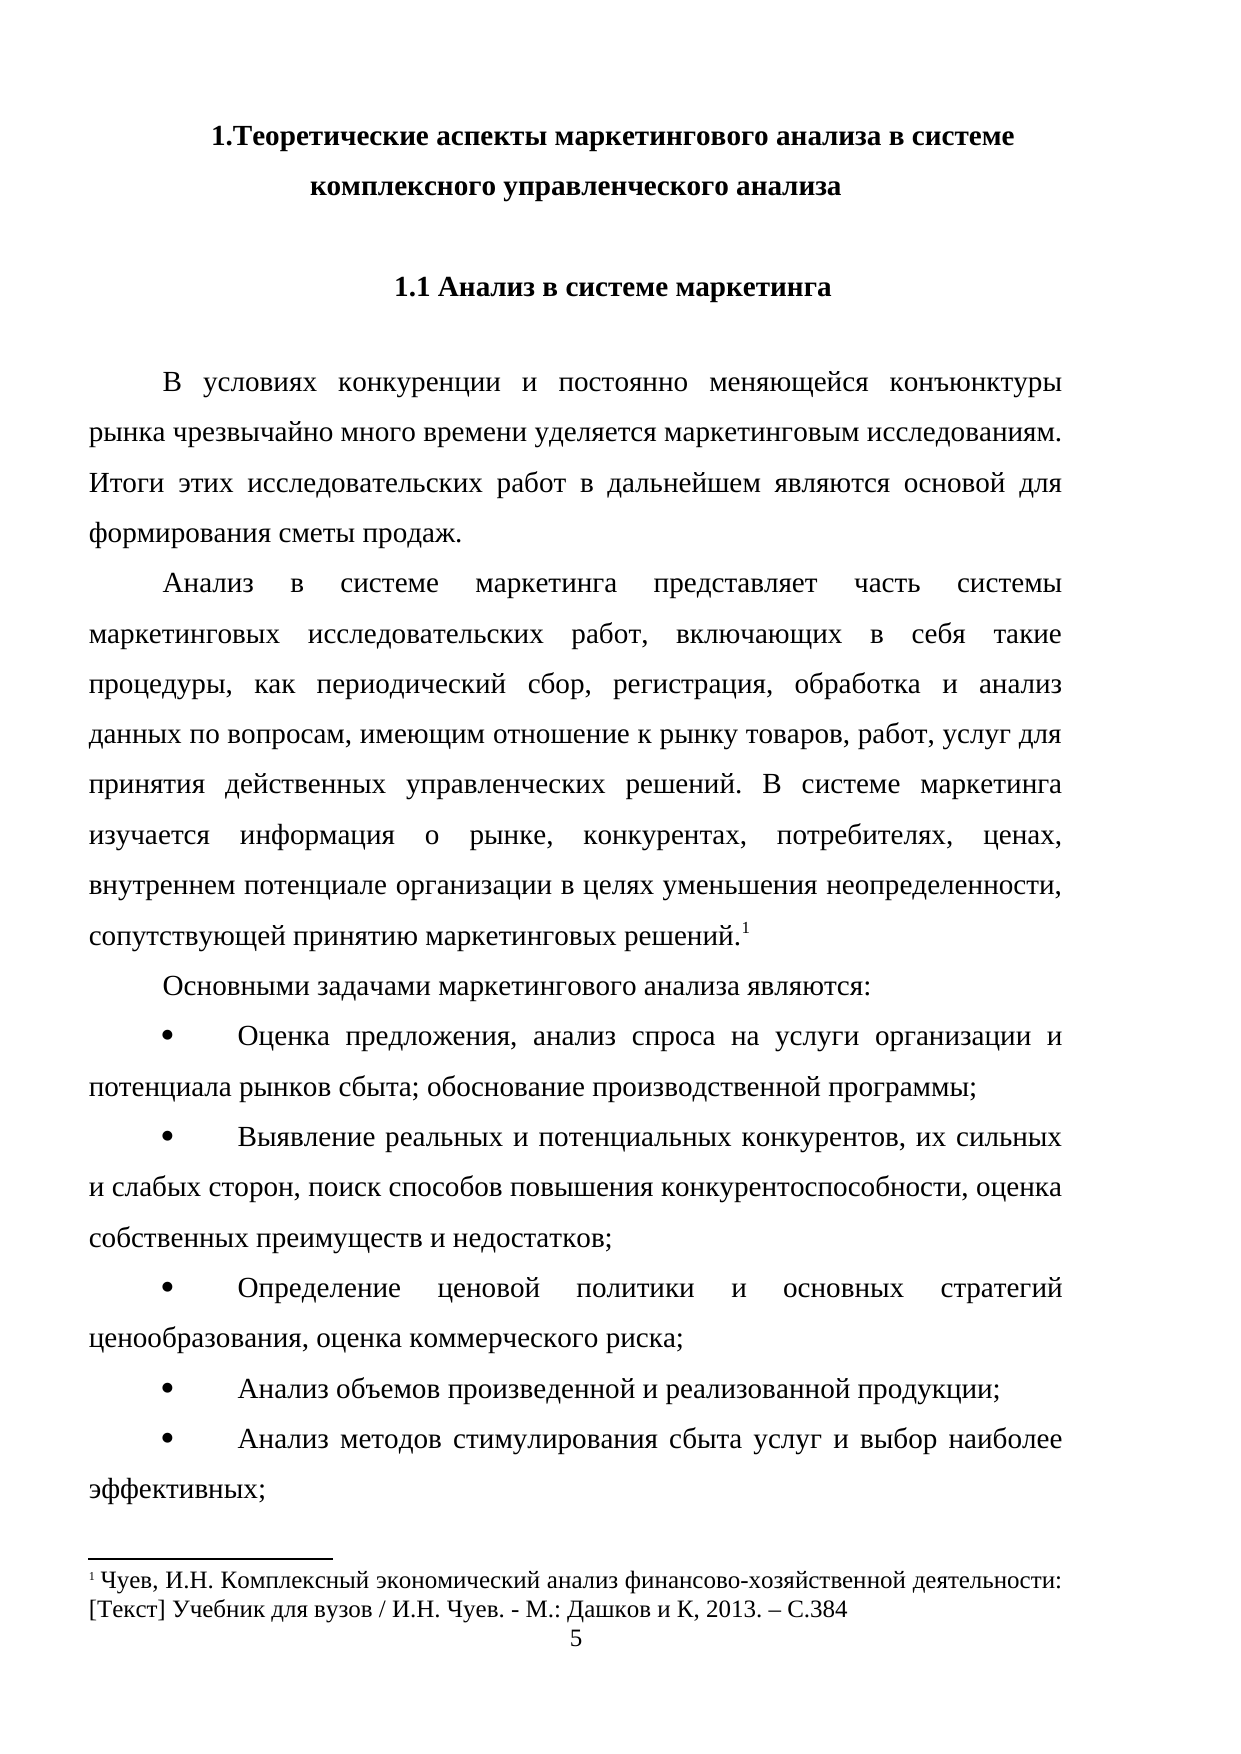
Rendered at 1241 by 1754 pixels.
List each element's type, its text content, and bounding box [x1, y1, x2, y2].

text Основными задачами маркетингового анализа являются: [88, 968, 1063, 1001]
list Выявление реальных и потенциальных конкурентов, их сильных и слабых сторон, поиск способов повышения конкурентоспособности, оценка собственных преимуществ и недостатков; [88, 1119, 1063, 1253]
list Анализ объемов произведенной и реализованной продукции; [88, 1371, 1063, 1404]
list 1.Теоретические аспекты маркетингового анализа в системе комплексного управленческого анализа [88, 118, 1063, 202]
list Анализ методов стимулирования сбыта услуг и выбор наиболее эффективных; [88, 1421, 1063, 1505]
text В условиях конкуренции и постоянно меняющейся конъюнктуры рынка чрезвычайно много времени уделяется маркетинговым исследованиям. Итоги этих исследовательских работ в дальнейшем являются основой для формирования сметы продаж. [88, 364, 1063, 549]
text 1.1 Анализ в системе маркетинга [88, 269, 1063, 303]
text Анализ в системе маркетинга представляет часть системы маркетинговых исследовательских работ, включающих в себя такие процедуры, как периодический сбор, регистрация, обработка и анализ данных по вопросам, имеющим отношение к рынку товаров, работ, услуг для принятия действенных управленческих решений. В системе маркетинга изучается информация о рынке, конкурентах, потребителях, ценах, внутреннем потенциале организации в целях уменьшения неопределенности, сопутствующей принятию маркетинговых решений. [88, 565, 1063, 951]
list Оценка предложения, анализ спроса на услуги организации и потенциала рынков сбыта; обоснование производственной программы; [88, 1018, 1063, 1102]
list Определение ценовой политики и основных стратегий ценообразования, оценка коммерческого риска; [88, 1270, 1063, 1354]
